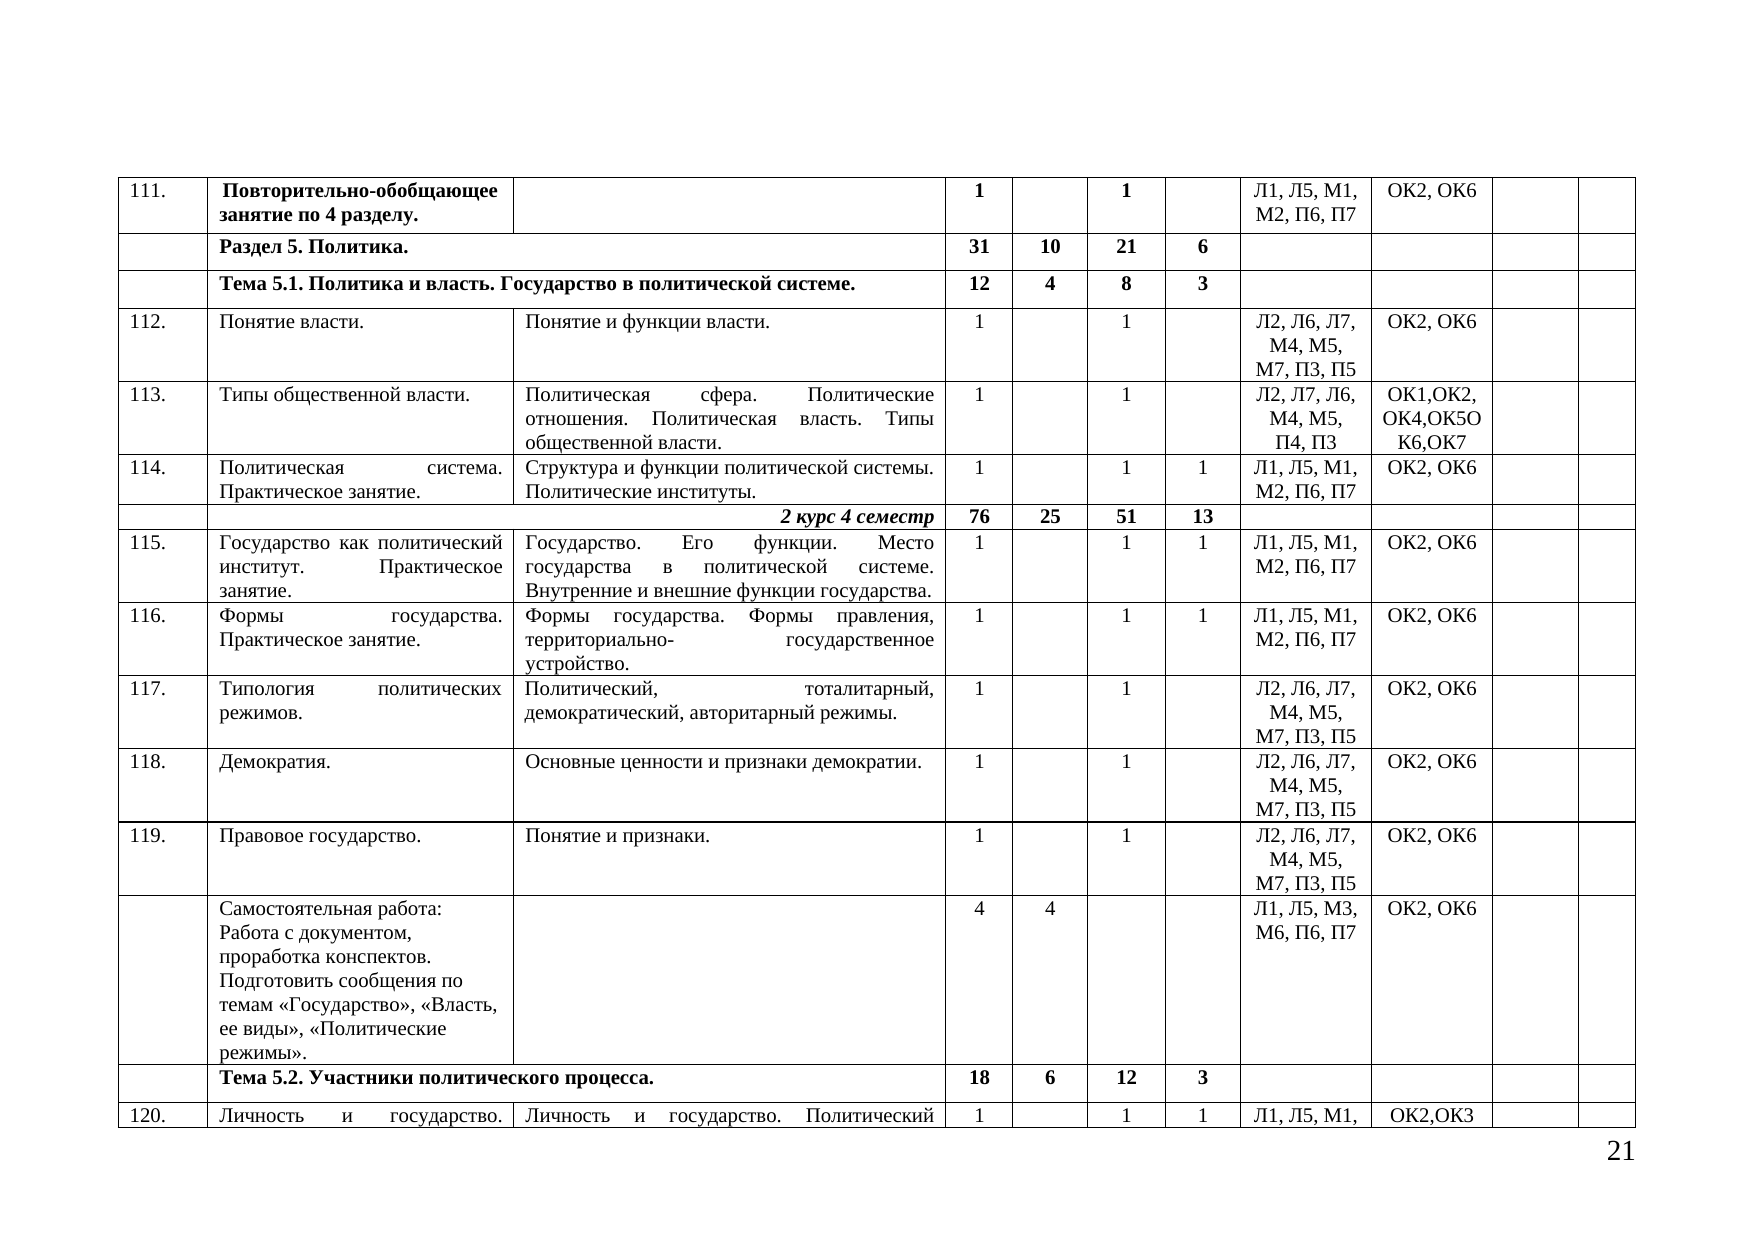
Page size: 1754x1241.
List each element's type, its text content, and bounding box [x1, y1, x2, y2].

table_cell Основные ценности и признаки демократии. [514, 749, 945, 821]
table_cell Л2, Л6, Л7, М4, М5, М7, П3, П5 [1241, 823, 1371, 895]
table_cell [1579, 603, 1635, 675]
table_cell 112. [119, 309, 207, 381]
table_cell [1013, 749, 1087, 821]
table_cell ОК2, ОК6 [1372, 749, 1492, 821]
table_cell ОК2, ОК6 [1372, 309, 1492, 381]
table_cell [1166, 382, 1240, 454]
table_cell [1579, 455, 1635, 503]
table_cell Л2, Л6, Л7, М4, М5, М7, П3, П5 [1241, 676, 1371, 748]
table_cell Формы государства. Практическое занятие. [208, 603, 513, 675]
table_cell 4 [1013, 271, 1087, 308]
table_cell Типы общественной власти. [208, 382, 513, 454]
table_cell ОК2, ОК6 [1372, 896, 1492, 1064]
table_cell Государство как политический институт. Практическое занятие. [208, 530, 513, 602]
table_cell 1 [946, 455, 1012, 503]
table_cell [514, 178, 945, 233]
table_cell 1 [946, 382, 1012, 454]
table_cell 117. [119, 676, 207, 748]
table_cell 2 курс 4 семестр [208, 505, 945, 528]
table_cell 1 [946, 1103, 1012, 1127]
table_cell Понятие и функции власти. [514, 309, 945, 381]
table_cell 1 [946, 823, 1012, 895]
table_cell [1166, 178, 1240, 233]
table_cell 1 [946, 603, 1012, 675]
table_cell 21 [1088, 234, 1165, 270]
table_cell [1493, 455, 1578, 503]
table_cell Формы государства. Формы правления, территориально- государственное устройство. [514, 603, 945, 675]
table_cell [1493, 271, 1578, 308]
table_cell [1579, 309, 1635, 381]
table_cell 12 [946, 271, 1012, 308]
table_cell [1493, 1103, 1578, 1127]
table_cell Л1, Л5, М1, М2, П6, П7 [1241, 603, 1371, 675]
table_cell [119, 234, 207, 270]
table_cell 1 [1166, 530, 1240, 602]
table_cell [1241, 234, 1371, 270]
table_cell [1166, 676, 1240, 748]
table_cell [1166, 823, 1240, 895]
table_cell [1493, 178, 1578, 233]
table_cell ОК2,ОК3 ОК6 [1372, 1103, 1492, 1127]
table_cell [1372, 234, 1492, 270]
table_cell ОК2, ОК6 [1372, 676, 1492, 748]
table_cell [514, 1103, 945, 1127]
table_cell 115. [119, 530, 207, 602]
table_cell Правовое государство. [208, 823, 513, 895]
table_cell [208, 1103, 513, 1127]
table_cell [1013, 455, 1087, 503]
table_cell 8 [1088, 271, 1165, 308]
table_cell 1 [946, 309, 1012, 381]
table_cell Политическая система. Практическое занятие. [208, 455, 513, 503]
table_cell 10 [1013, 234, 1087, 270]
table_cell 1 [1088, 1103, 1165, 1127]
table_cell 51 [1088, 505, 1165, 528]
table_cell ОК2, ОК6 [1372, 455, 1492, 503]
table_cell Типология политических режимов. [208, 676, 513, 748]
table_cell [1579, 271, 1635, 308]
table_cell [1579, 505, 1635, 528]
table_cell [1241, 271, 1371, 308]
table_cell Л2, Л7, Л6, М4, М5, П4, П3 [1241, 382, 1371, 454]
table_cell ОК2, ОК6 [1372, 178, 1492, 233]
table_cell 1 [946, 749, 1012, 821]
table_cell 116. [119, 603, 207, 675]
table_cell 13 [1166, 505, 1240, 528]
table_cell 18 [946, 1065, 1012, 1102]
table_cell 1 [1088, 530, 1165, 602]
table_cell 6 [1166, 234, 1240, 270]
table_cell Тема 5.1. Политика и власть. Государство в политической системе. [208, 271, 945, 308]
table_cell [1493, 896, 1578, 1064]
table_cell [1013, 676, 1087, 748]
table_cell [514, 896, 945, 1064]
table_cell [1088, 896, 1165, 1064]
table_cell Государство. Его функции. Место государства в политической системе. Внутренние и внешние функции государства. [514, 530, 945, 602]
table_cell Л2, Л6, Л7, М4, М5, М7, П3, П5 [1241, 309, 1371, 381]
table_cell Тема 5.2. Участники политического процесса. [208, 1065, 945, 1102]
table_cell [1579, 823, 1635, 895]
table_cell 1 [1088, 455, 1165, 503]
table_cell 114. [119, 455, 207, 503]
table_cell [1493, 530, 1578, 602]
table_cell Повторительно-обобщающее занятие по 4 разделу. [208, 178, 513, 233]
table_cell ОК2, ОК6 [1372, 530, 1492, 602]
table_cell 1 [1088, 823, 1165, 895]
table_cell 113. [119, 382, 207, 454]
table_cell 76 [946, 505, 1012, 528]
table_cell [1493, 1065, 1578, 1102]
table_cell [1579, 178, 1635, 233]
table_cell Структура и функции политической системы. Политические институты. [514, 455, 945, 503]
table_cell [1579, 1103, 1635, 1127]
table_cell 118. [119, 749, 207, 821]
table_cell Демократия. [208, 749, 513, 821]
table_cell [1493, 505, 1578, 528]
table_cell 1 [946, 676, 1012, 748]
table_cell [1493, 382, 1578, 454]
table_cell 31 [946, 234, 1012, 270]
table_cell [1241, 1103, 1371, 1127]
table_cell Л1, Л5, М1, М2, П6, П7 [1241, 455, 1371, 503]
table_cell 6 [1013, 1065, 1087, 1102]
table_cell 1 [946, 530, 1012, 602]
table_cell Л1, Л5, М1, М2, П6, П7 [1241, 530, 1371, 602]
table_cell [1166, 896, 1240, 1064]
table_cell [1013, 382, 1087, 454]
table_cell 120. [119, 1103, 207, 1127]
table_cell [1372, 1065, 1492, 1102]
table_cell [1013, 1103, 1087, 1127]
table_cell [1166, 309, 1240, 381]
table_cell [1013, 530, 1087, 602]
table_cell [1493, 676, 1578, 748]
table_cell 119. [119, 823, 207, 895]
table_cell 1 [1088, 178, 1165, 233]
table_cell Л1, Л5, М3, М6, П6, П7 [1241, 896, 1371, 1064]
table_cell Л2, Л6, Л7, М4, М5, М7, П3, П5 [1241, 749, 1371, 821]
table_cell [1493, 823, 1578, 895]
table_cell [1579, 1065, 1635, 1102]
table_cell 111. [119, 178, 207, 233]
table_cell [1579, 530, 1635, 602]
table_cell [1579, 896, 1635, 1064]
table_cell [1493, 234, 1578, 270]
table_cell [1241, 1065, 1371, 1102]
table_cell 4 [1013, 896, 1087, 1064]
table_cell [1013, 603, 1087, 675]
table_cell 1 [1166, 603, 1240, 675]
table_cell [1013, 178, 1087, 233]
table_cell 1 [1166, 455, 1240, 503]
table_cell 25 [1013, 505, 1087, 528]
table_cell [1579, 382, 1635, 454]
table_cell [1493, 749, 1578, 821]
table_cell 3 [1166, 1065, 1240, 1102]
table_cell 1 [1088, 676, 1165, 748]
table_cell [1372, 271, 1492, 308]
table_cell [1493, 603, 1578, 675]
table_cell 3 [1166, 271, 1240, 308]
table_cell [119, 505, 207, 528]
table_cell ОК2, ОК6 [1372, 603, 1492, 675]
table_cell [1372, 505, 1492, 528]
table_cell 1 [1088, 382, 1165, 454]
table_cell Самостоятельная работа: Работа с документом, проработка конспектов. Подготовить сообщения по темам «Государство», «Власть, ее виды», «Политические режимы». [208, 896, 513, 1064]
table_cell [1579, 749, 1635, 821]
table_cell Понятие и признаки. [514, 823, 945, 895]
table_cell [1166, 749, 1240, 821]
table_cell Политическая сфера. Политические отношения. Политическая власть. Типы общественной власти. [514, 382, 945, 454]
table_cell [1241, 505, 1371, 528]
table_cell 12 [1088, 1065, 1165, 1102]
table_cell [1493, 309, 1578, 381]
table_cell [119, 896, 207, 1064]
table_cell 1 [1166, 1103, 1240, 1127]
table_cell [1579, 676, 1635, 748]
table_cell 1 [1088, 749, 1165, 821]
table_cell [1013, 309, 1087, 381]
table_cell ОК2, ОК6 [1372, 823, 1492, 895]
table_cell [1579, 234, 1635, 270]
table_cell [119, 1065, 207, 1102]
table_cell Л1, Л5, М1, М2, П6, П7 [1241, 178, 1371, 233]
table_cell 1 [1088, 309, 1165, 381]
table_cell [119, 271, 207, 308]
table_cell 4 [946, 896, 1012, 1064]
table_cell Раздел 5. Политика. [208, 234, 945, 270]
table_cell 1 [946, 178, 1012, 233]
table_cell ОК1,ОК2, ОК4,ОК5ОК6,ОК7 [1372, 382, 1492, 454]
table_cell 1 [1088, 603, 1165, 675]
table_cell [1013, 823, 1087, 895]
table_cell Политический, тоталитарный, демократический, авторитарный режимы. [514, 676, 945, 748]
table_cell Понятие власти. [208, 309, 513, 381]
